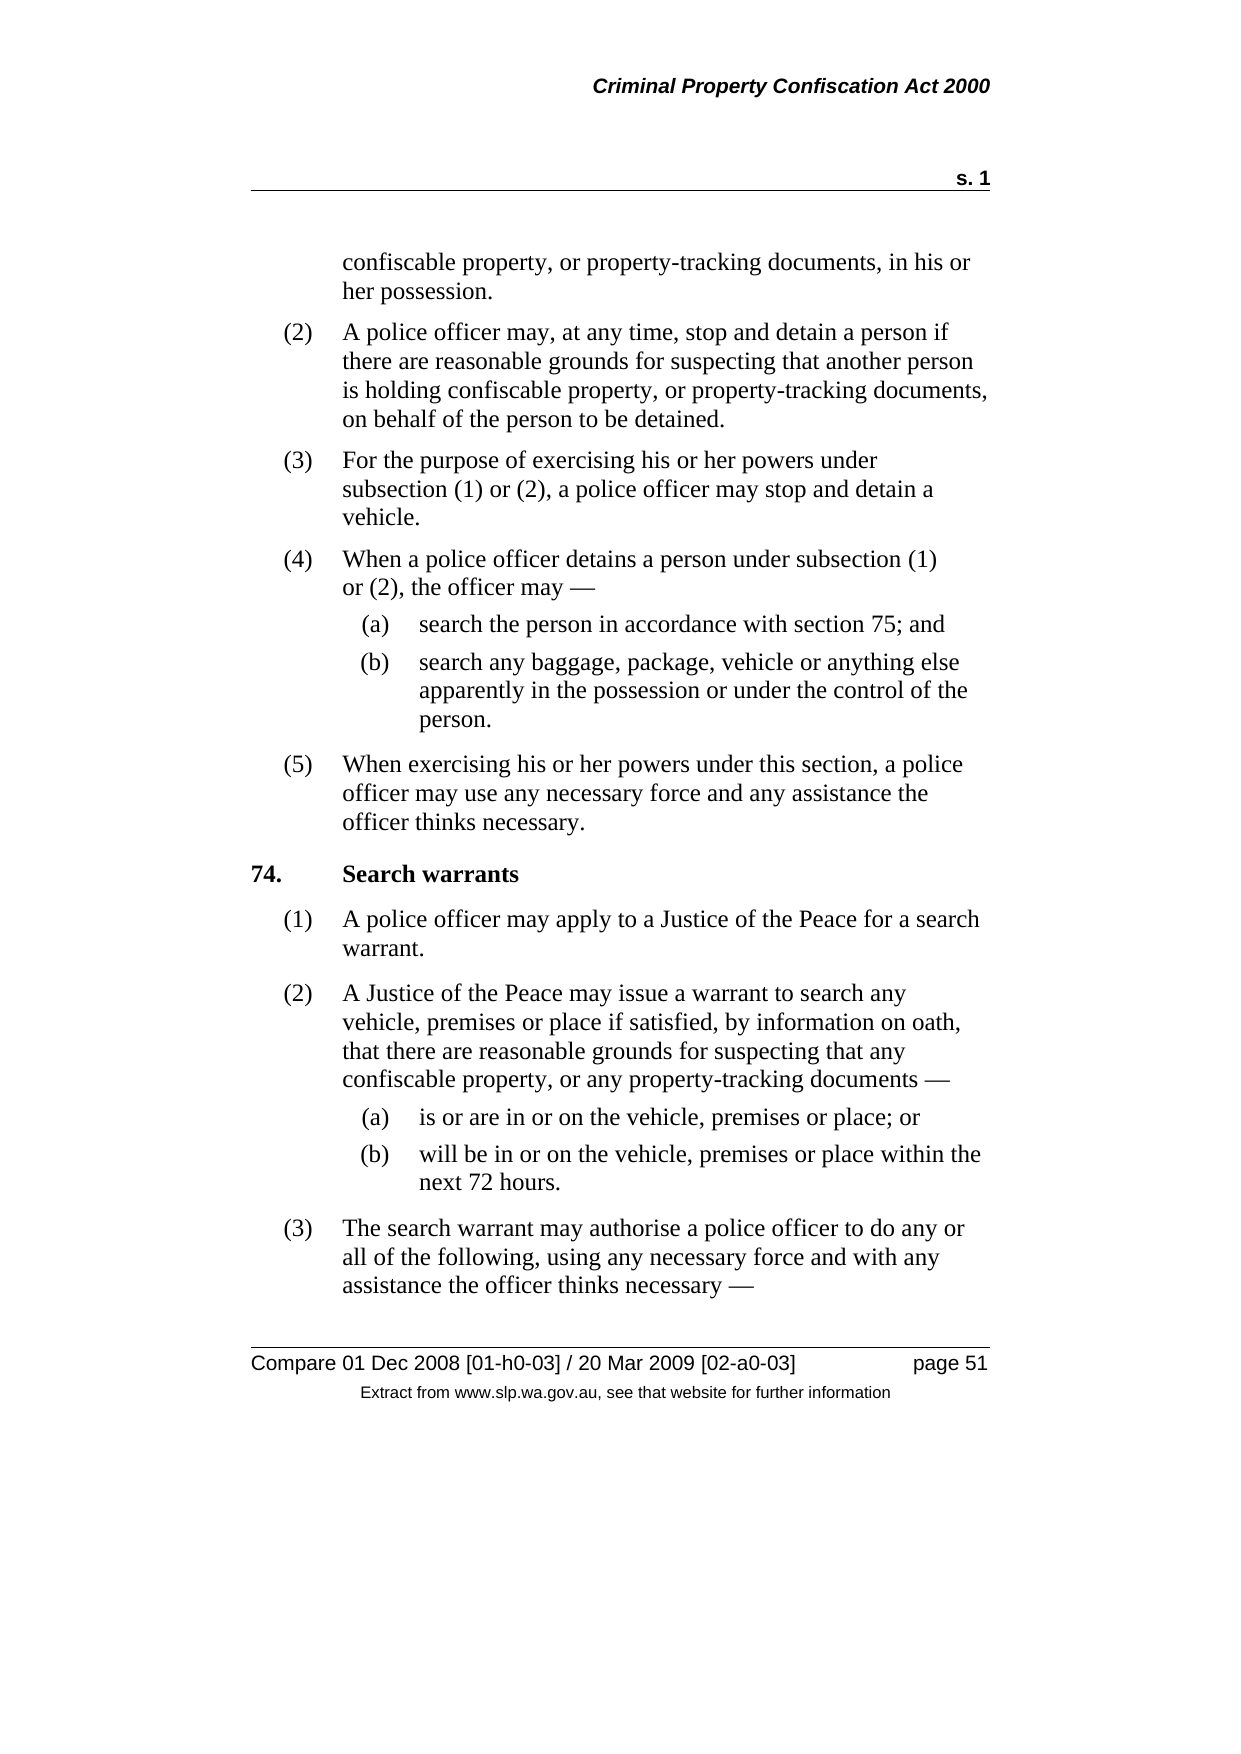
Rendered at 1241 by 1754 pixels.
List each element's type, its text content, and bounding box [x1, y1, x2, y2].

text (a) is or are in or on the vehicle, premises or place; or [251, 1102, 990, 1130]
text (b) will be in or on the vehicle, premises or place within the next 72 hours. [251, 1139, 990, 1196]
text (3) For the purpose of exercising his or her powers under subsection (1) or (2), a police officer may stop and detain a vehicle. [251, 445, 990, 531]
text (3) The search warrant may authorise a police officer to do any or all of the following, using any necessary force and with any assistance the officer thinks necessary — [251, 1213, 990, 1299]
text (2) A police officer may, at any time, stop and detain a person if there are reasonable grounds for suspecting that another person is holding confiscable property, or property-tracking documents, on behalf of the person to be detained. [251, 317, 990, 432]
text (2) A Justice of the Peace may issue a warrant to search any vehicle, premises or place if satisfied, by information on oath, that there are reasonable grounds for suspecting that any confiscable property, or any property-tracking documents — [251, 978, 990, 1093]
text (b) search any baggage, package, vehicle or anything else apparently in the possession or under the control of the person. [251, 647, 990, 733]
text (a) search the person in accordance with section 75; and [251, 609, 990, 638]
text (1) A police officer may apply to a Justice of the Peace for a search warrant. [251, 904, 990, 962]
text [251, 247, 990, 305]
text (4) When a police officer detains a person under subsection (1) or (2), the officer may — [251, 544, 990, 601]
text (5) When exercising his or her powers under this section, a police officer may use any necessary force and any assistance the officer thinks necessary. [251, 749, 990, 836]
subtitle 74. Search warrants [251, 859, 990, 887]
